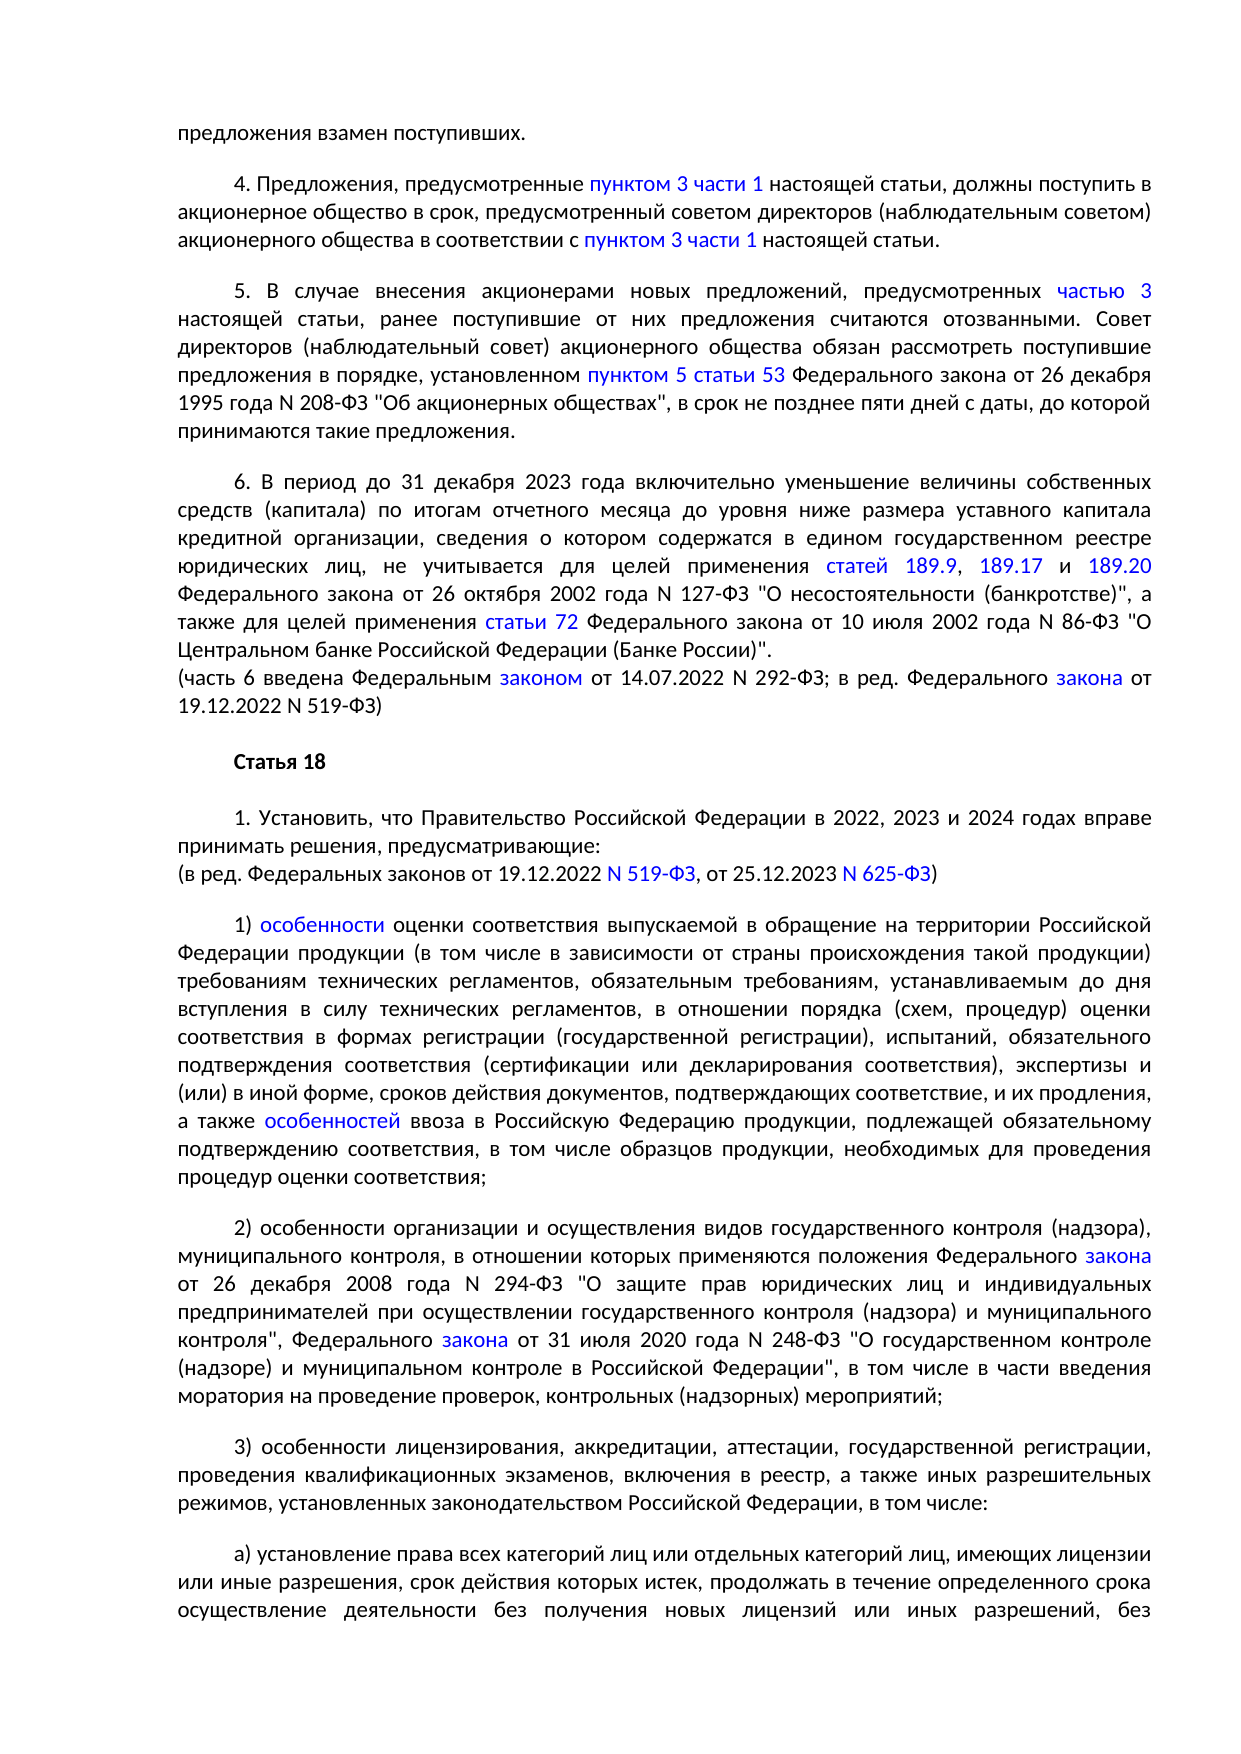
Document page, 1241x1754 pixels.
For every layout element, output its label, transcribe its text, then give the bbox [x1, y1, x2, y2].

text 4. Предложения, предусмотренные пунктом 3 части 1 настоящей статьи, должны поступить в акционерное общество в срок, предусмотренный советом директоров (наблюдательным советом) акционерного общества в соответствии с пунктом 3 части 1 настоящей статьи. [177, 169, 1152, 253]
text 1) особенности оценки соответствия выпускаемой в обращение на территории Российской Федерации продукции (в том числе в зависимости от страны происхождения такой продукции) требованиям технических регламентов, обязательным требованиям, устанавливаемым до дня вступления в силу технических регламентов, в отношении порядка (схем, процедур) оценки соответствия в формах регистрации (государственной регистрации), испытаний, обязательного подтверждения соответствия (сертификации или декларирования соответствия), экспертизы и (или) в иной форме, сроков действия документов, подтверждающих соответствие, и их продления, а также особенностей ввоза в Российскую Федерацию продукции, подлежащей обязательному подтверждению соответствия, в том числе образцов продукции, необходимых для проведения процедур оценки соответствия; [177, 910, 1152, 1191]
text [177, 1539, 1152, 1623]
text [177, 118, 1152, 146]
text 6. В период до 31 декабря 2023 года включительно уменьшение величины собственных средств (капитала) по итогам отчетного месяца до уровня ниже размера уставного капитала кредитной организации, сведения о котором содержатся в едином государственном реестре юридических лиц, не учитывается для целей применения статей 189.9, 189.17 и 189.20 Федерального закона от 26 октября 2002 года N 127-ФЗ "О несостоятельности (банкротстве)", а также для целей применения статьи 72 Федерального закона от 10 июля 2002 года N 86-ФЗ "О Центральном банке Российской Федерации (Банке России)". [177, 467, 1152, 663]
text 3) особенности лицензирования, аккредитации, аттестации, государственной регистрации, проведения квалификационных экзаменов, включения в реестр, а также иных разрешительных режимов, установленных законодательством Российской Федерации, в том числе: [177, 1432, 1152, 1517]
title Статья 18 [177, 747, 1152, 775]
text 2) особенности организации и осуществления видов государственного контроля (надзора), муниципального контроля, в отношении которых применяются положения Федерального закона от 26 декабря 2008 года N 294-ФЗ "О защите прав юридических лиц и индивидуальных предпринимателей при осуществлении государственного контроля (надзора) и муниципального контроля", Федерального закона от 31 июля 2020 года N 248-ФЗ "О государственном контроле (надзоре) и муниципальном контроле в Российской Федерации", в том числе в части введения моратория на проведение проверок, контрольных (надзорных) мероприятий; [177, 1213, 1152, 1409]
text 1. Установить, что Правительство Российской Федерации в 2022, 2023 и 2024 годах вправе принимать решения, предусматривающие: [177, 803, 1152, 859]
text (в ред. Федеральных законов от 19.12.2022 N 519-ФЗ, от 25.12.2023 N 625-ФЗ) [177, 859, 1152, 887]
text (часть 6 введена Федеральным законом от 14.07.2022 N 292-ФЗ; в ред. Федерального закона от 19.12.2022 N 519-ФЗ) [177, 663, 1152, 719]
text 5. В случае внесения акционерами новых предложений, предусмотренных частью 3 настоящей статьи, ранее поступившие от них предложения считаются отозванными. Совет директоров (наблюдательный совет) акционерного общества обязан рассмотреть поступившие предложения в порядке, установленном пунктом 5 статьи 53 Федерального закона от 26 декабря 1995 года N 208-ФЗ "Об акционерных обществах", в срок не позднее пяти дней с даты, до которой принимаются такие предложения. [177, 276, 1152, 444]
